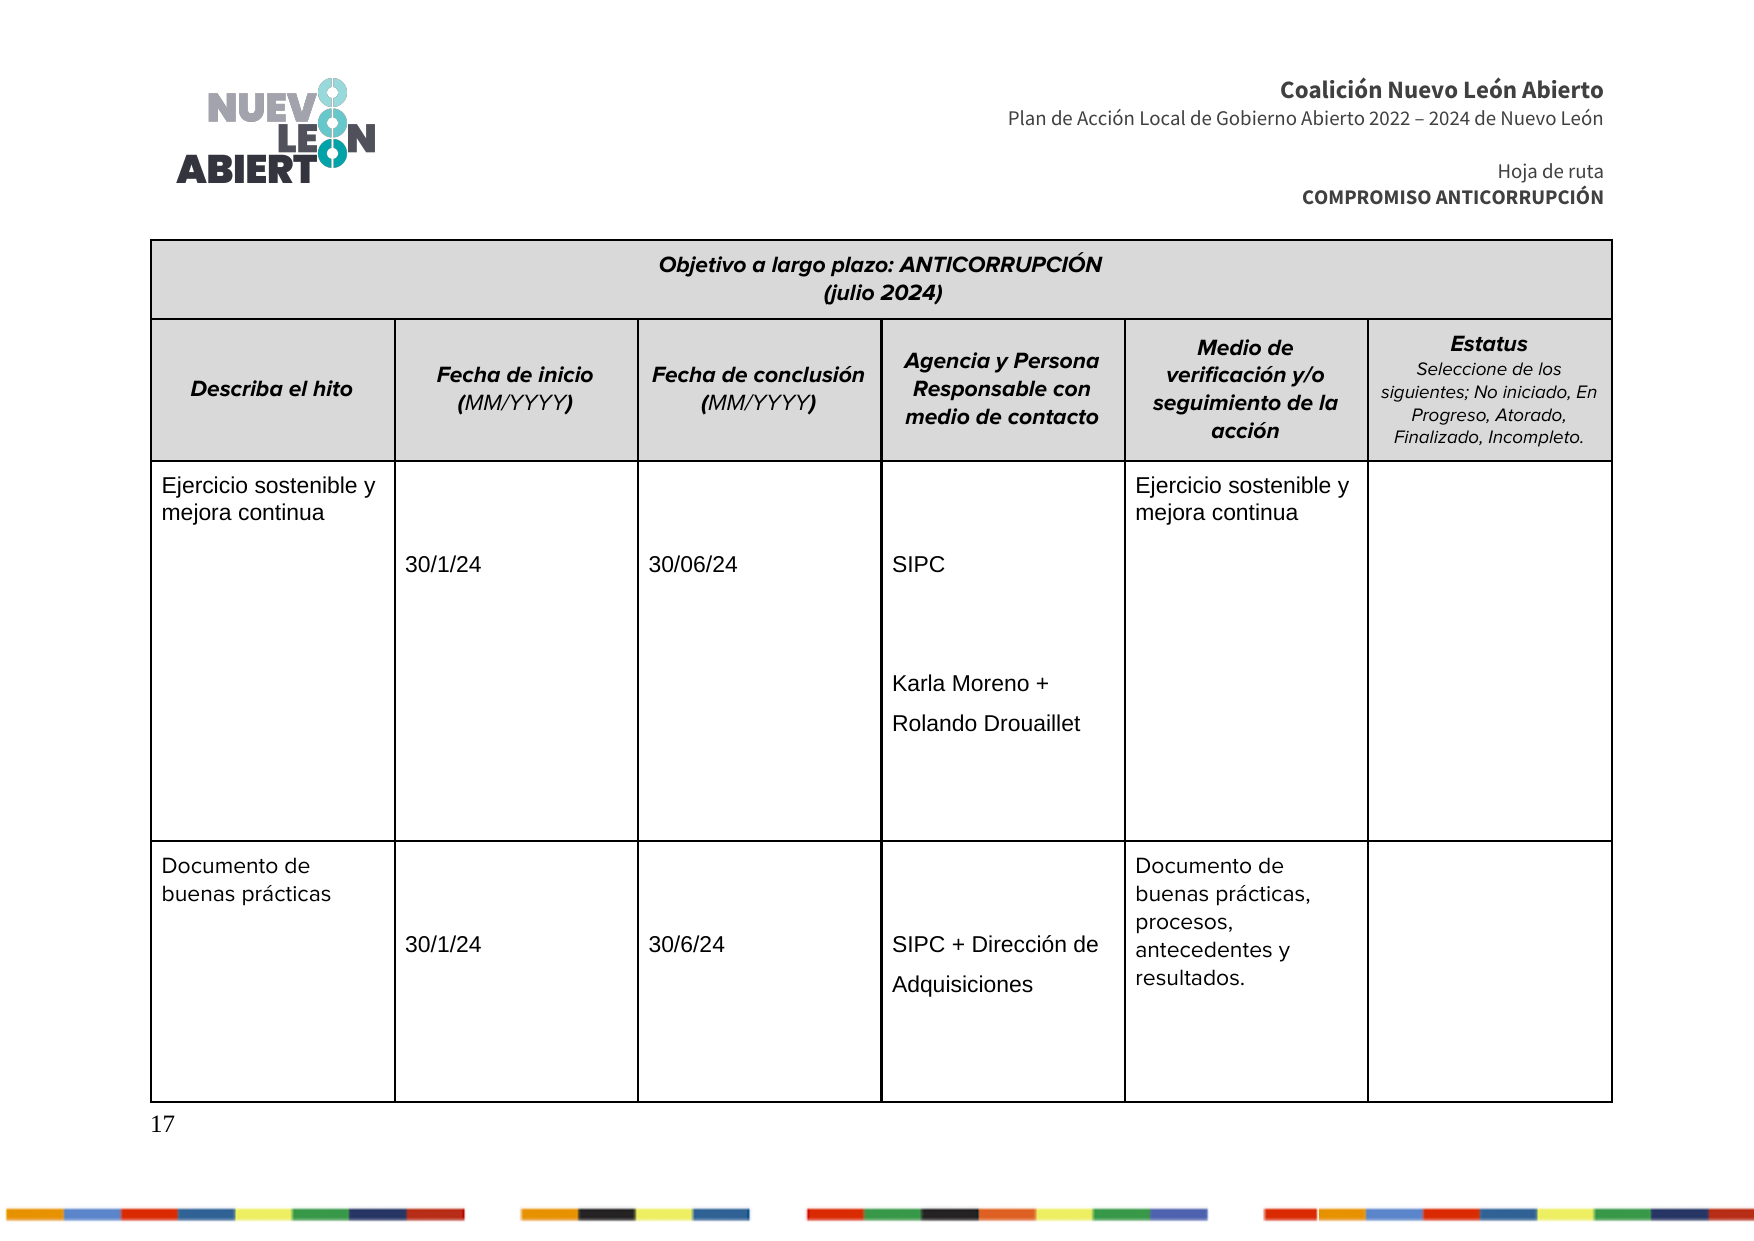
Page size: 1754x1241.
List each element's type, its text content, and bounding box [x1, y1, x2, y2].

table_cell Medio de verificación y/o seguimiento de la acción [1126, 320, 1367, 460]
table_cell Estatus Seleccione de los siguientes; No iniciado, En Progreso, Atorado, Finalizado, Incompleto. [1369, 320, 1611, 460]
table_cell Documento de buenas prácticas, procesos, antecedentes y resultados. [1126, 842, 1367, 1101]
table_cell Agencia y Persona Responsable con medio de contacto [883, 320, 1124, 460]
picture [168, 73, 383, 188]
table_cell 30/1/24 [396, 462, 637, 840]
picture [0, 1186, 1754, 1241]
table_cell 30/1/24 [396, 842, 637, 1101]
table_cell SIPC Karla Moreno + Rolando Drouaillet [883, 462, 1124, 840]
table_cell [1369, 842, 1611, 1101]
table_cell Documento de buenas prácticas [152, 842, 394, 1101]
table_header Objetivo a largo plazo: ANTICORRUPCIÓN (julio 2024) [152, 241, 1611, 318]
table_cell Ejercicio sostenible y mejora continua [152, 462, 394, 840]
table_cell [1369, 462, 1611, 840]
table_cell Ejercicio sostenible y mejora continua [1126, 462, 1367, 840]
table_cell Fecha de inicio (MM/YYYY) [396, 320, 637, 460]
table_cell 30/06/24 [639, 462, 880, 840]
table_cell Describa el hito [152, 320, 394, 460]
table_cell 30/6/24 [639, 842, 880, 1101]
table_cell Fecha de conclusión (MM/YYYY) [639, 320, 880, 460]
table_cell SIPC + Dirección de Adquisiciones Karla Moreno + Rolando Drouaillet + Carlos Romanos [883, 842, 1124, 1101]
